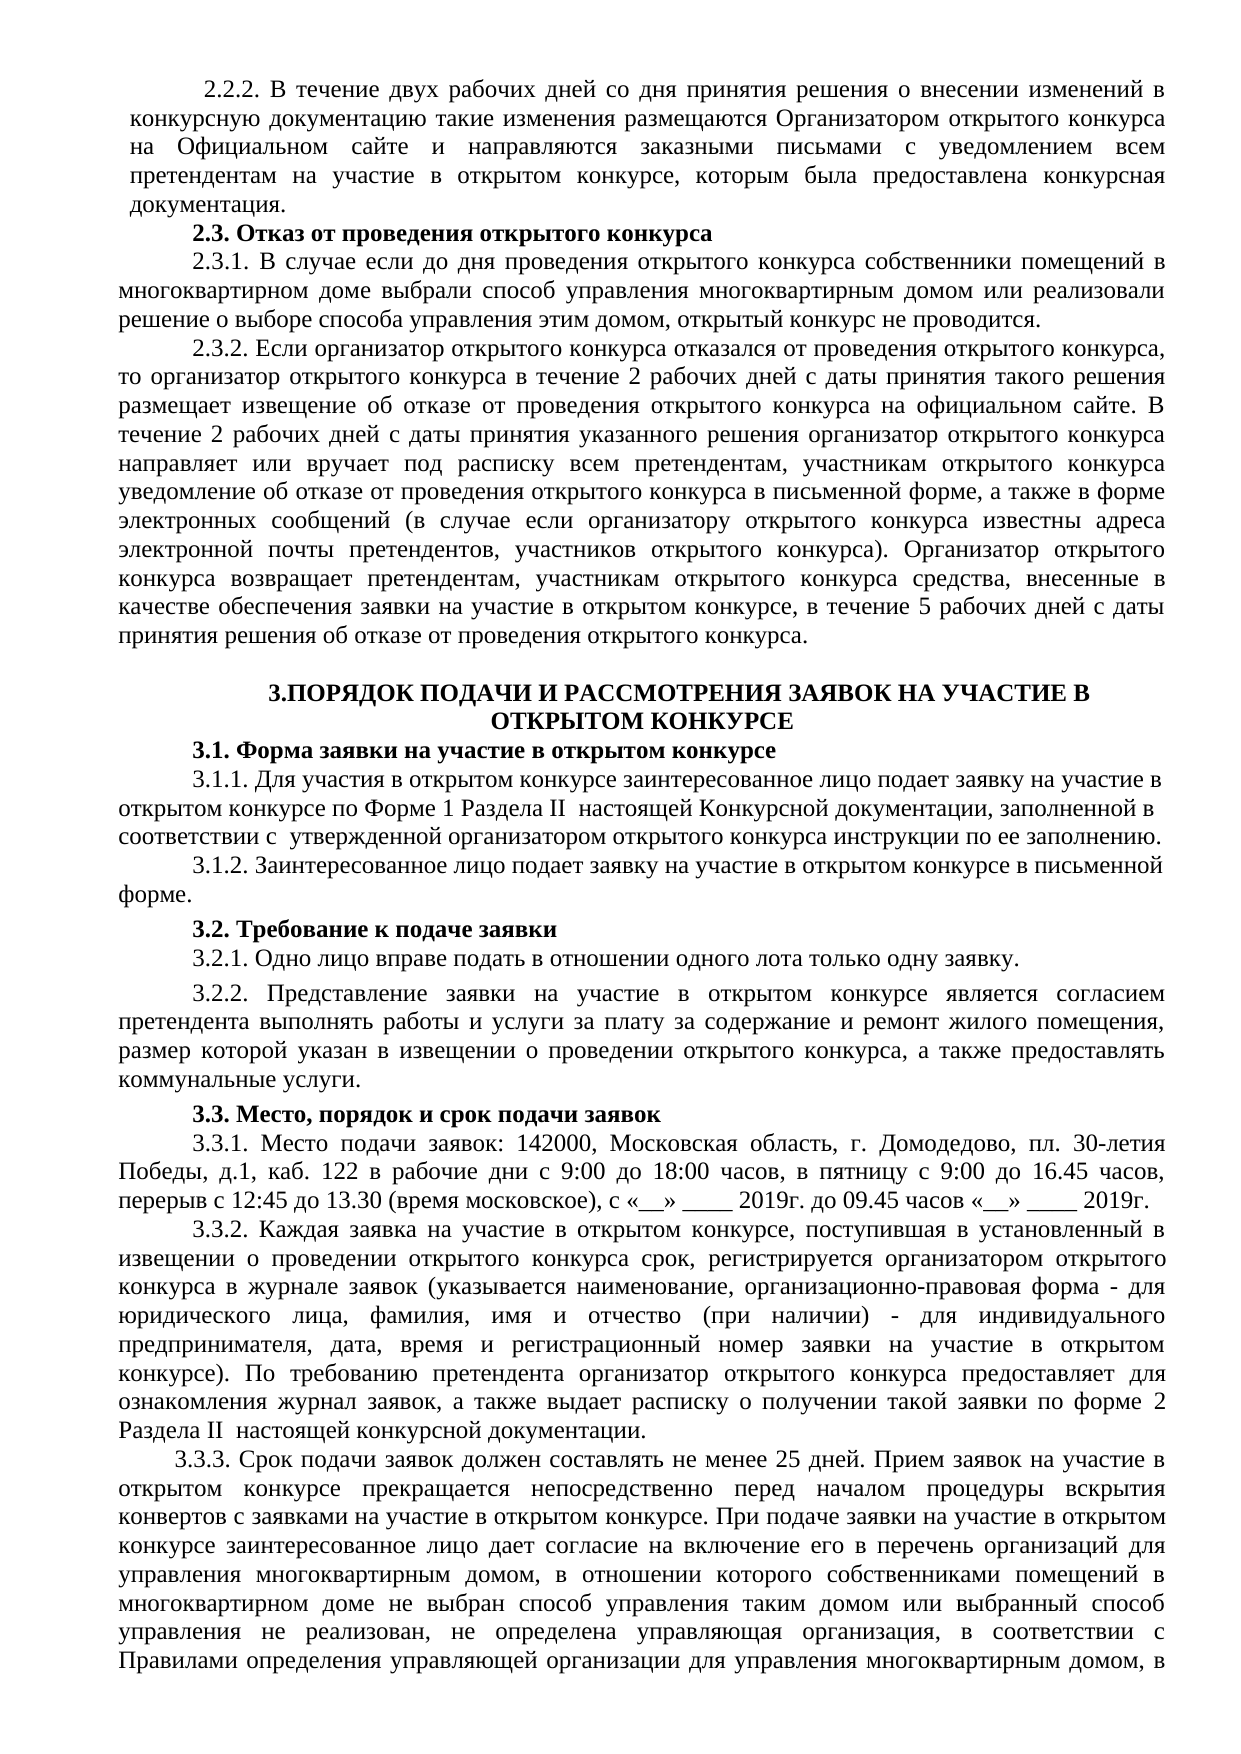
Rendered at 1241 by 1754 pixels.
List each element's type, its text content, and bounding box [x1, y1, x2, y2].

text 3.2. Требование к подаче заявки [118, 914, 1166, 943]
text 3.2.2. Представление заявки на участие в открытом конкурсе является согласием претендента выполнять работы и услуги за плату за содержание и ремонт жилого помещения, размер которой указан в извещении о проведении открытого конкурса, а также предоставлять коммунальные услуги. [118, 978, 1166, 1093]
text 2.3. Отказ от проведения открытого конкурса [118, 218, 1166, 246]
text 3.2.1. Одно лицо вправе подать в отношении одного лота только одну заявку. [118, 943, 1166, 971]
text 3.3.1. Место подачи заявок: 142000, Московская область, г. Домодедово, пл. 30-летия Победы, д.1, каб. 122 в рабочие дни с 9:00 до 18:00 часов, в пятницу с 9:00 до 16.45 часов, перерыв с 12:45 до 13.30 (время московское), с «__» ____ 2019г. до 09.45 часов «__» ____ 2019г. [118, 1128, 1166, 1214]
text 3.1.1. Для участия в открытом конкурсе заинтересованное лицо подает заявку на участие в открытом конкурсе по Форме 1 Раздела II настоящей Конкурсной документации, заполненной в соответствии с утвержденной организатором открытого конкурса инструкции по ее заполнению. [118, 764, 1166, 850]
text 3.1. Форма заявки на участие в открытом конкурсе [118, 735, 1166, 764]
text 3.ПОРЯДОК ПОДАЧИ И РАССМОТРЕНИЯ ЗАЯВОК НА УЧАСТИЕ В ОТКРЫТОМ КОНКУРСЕ [118, 678, 1166, 735]
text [118, 1444, 1166, 1674]
text 3.1.2. Заинтересованное лицо подает заявку на участие в открытом конкурсе в письменной форме. [118, 850, 1166, 908]
text 3.3. Место, порядок и срок подачи заявок [118, 1099, 1166, 1128]
text 2.3.1. В случае если до дня проведения открытого конкурса собственники помещений в многоквартирном доме выбрали способ управления многоквартирным домом или реализовали решение о выборе способа управления этим домом, открытый конкурс не проводится. [118, 246, 1166, 333]
text 3.3.2. Каждая заявка на участие в открытом конкурсе, поступившая в установленный в извещении о проведении открытого конкурса срок, регистрируется организатором открытого конкурса в журнале заявок (указывается наименование, организационно-правовая форма - для юридического лица, фамилия, имя и отчество (при наличии) - для индивидуального предпринимателя, дата, время и регистрационный номер заявки на участие в открытом конкурсе). По требованию претендента организатор открытого конкурса предоставляет для ознакомления журнал заявок, а также выдает расписку о получении такой заявки по форме 2 Раздела II настоящей конкурсной документации. [118, 1214, 1166, 1444]
text 2.3.2. Если организатор открытого конкурса отказался от проведения открытого конкурса, то организатор открытого конкурса в течение 2 рабочих дней с даты принятия такого решения размещает извещение об отказе от проведения открытого конкурса на официальном сайте. В течение 2 рабочих дней с даты принятия указанного решения организатор открытого конкурса направляет или вручает под расписку всем претендентам, участникам открытого конкурса уведомление об отказе от проведения открытого конкурса в письменной форме, а также в форме электронных сообщений (в случае если организатору открытого конкурса известны адреса электронной почты претендентов, участников открытого конкурса). Организатор открытого конкурса возвращает претендентам, участникам открытого конкурса средства, внесенные в качестве обеспечения заявки на участие в открытом конкурсе, в течение 5 рабочих дней с даты принятия решения об отказе от проведения открытого конкурса. [118, 333, 1166, 649]
text 2.2.2. В течение двух рабочих дней со дня принятия решения о внесении изменений в конкурсную документацию такие изменения размещаются Организатором открытого конкурса на Официальном сайте и направляются заказными письмами с уведомлением всем претендентам на участие в открытом конкурсе, которым была предоставлена конкурсная документация. [129, 74, 1166, 218]
